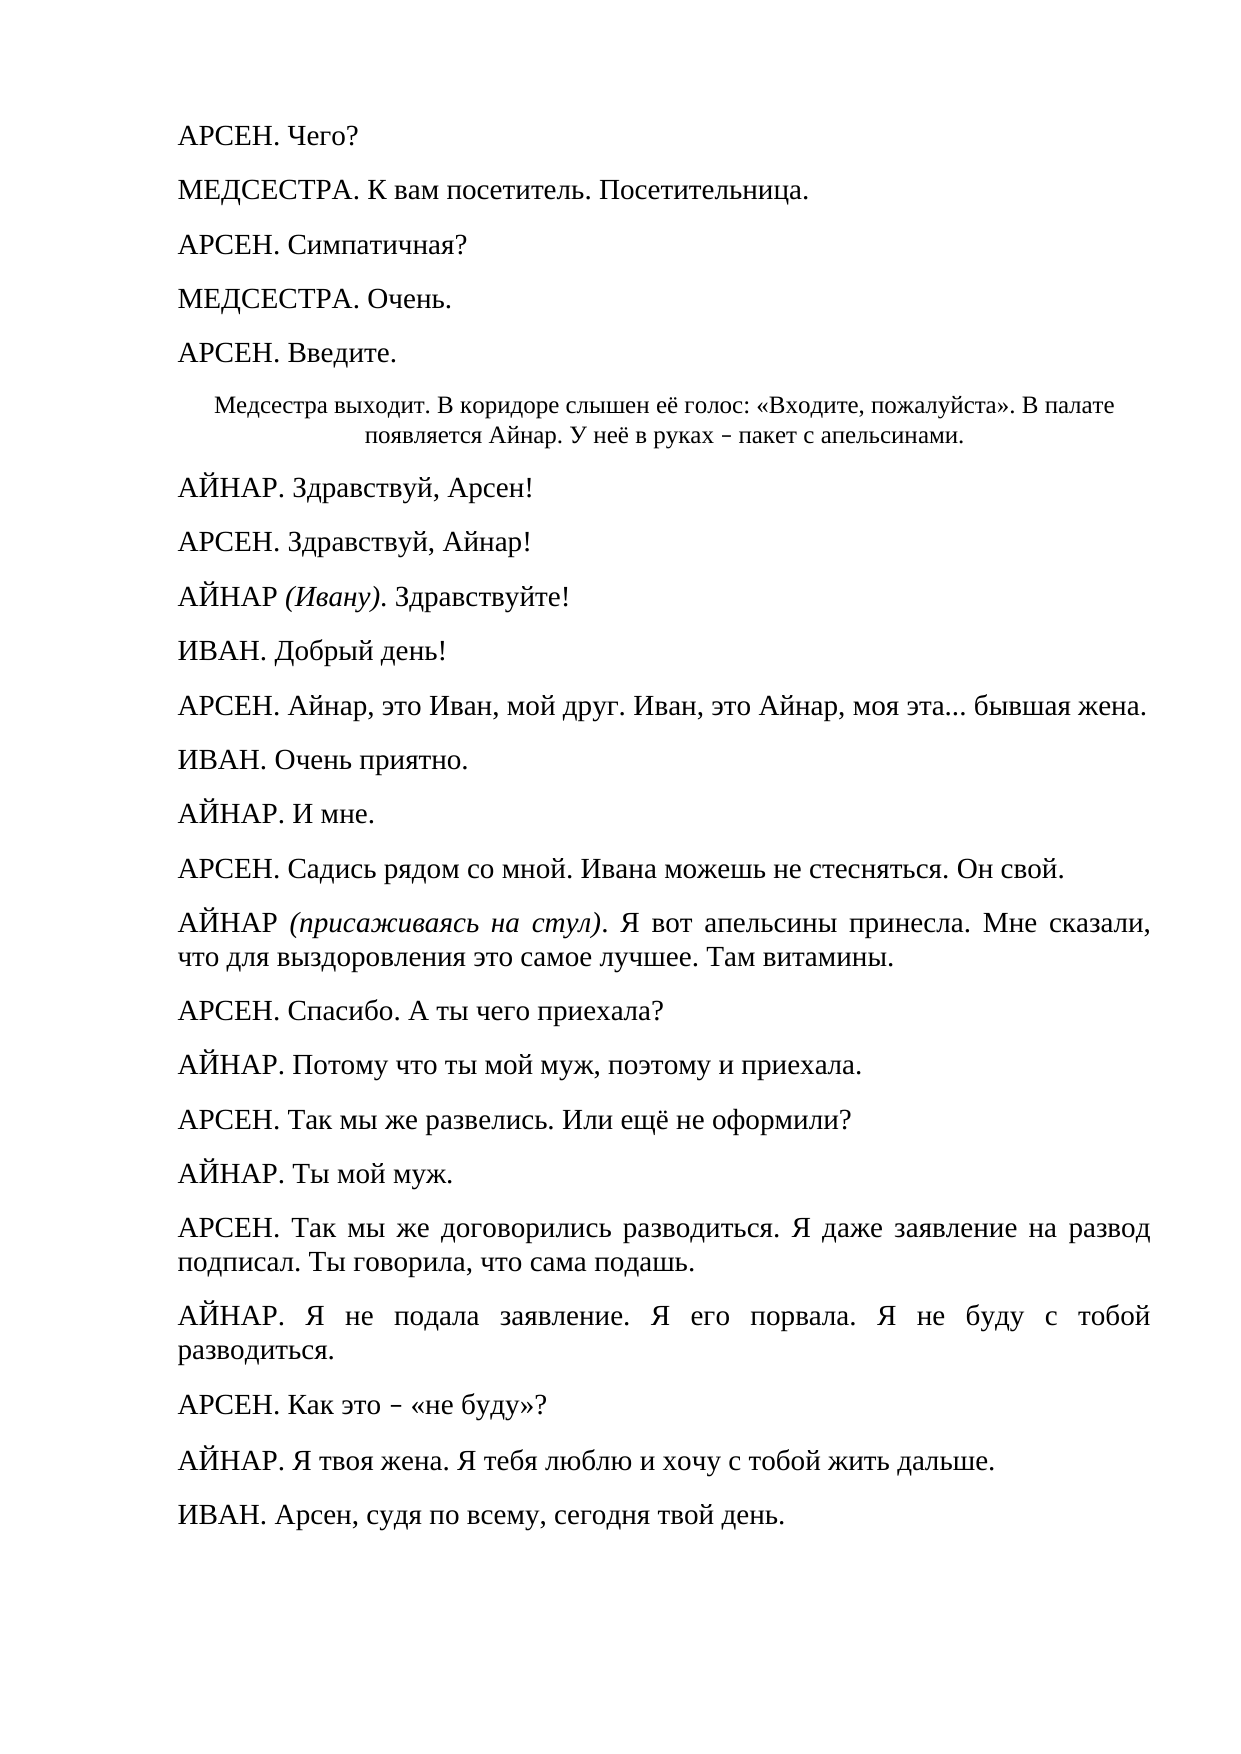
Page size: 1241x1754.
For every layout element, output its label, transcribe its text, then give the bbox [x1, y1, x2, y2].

text АРСЕН. Спасибо. А ты чего приехала? [177, 993, 1152, 1027]
text АЙНАР. Здравствуй, Арсен! [177, 470, 1152, 504]
text ИВАН. Добрый день! [177, 633, 1152, 667]
text АРСЕН. Чего? [177, 118, 1152, 152]
text ИВАН. Арсен, судя по всему, сегодня твой день. [177, 1497, 1152, 1531]
text АРСЕН. Садись рядом со мной. Ивана можешь не стесняться. Он свой. [177, 851, 1152, 884]
text АРСЕН. Как это – «не буду»? [177, 1386, 1152, 1422]
text АРСЕН. Введите. [177, 336, 1152, 369]
text АЙНАР (присаживаясь на стул). Я вот апельсины принесла. Мне сказали, что для выздоровления это самое лучшее. Там витамины. [177, 905, 1152, 972]
text АРСЕН. Айнар, это Иван, мой друг. Иван, это Айнар, моя эта... бывшая жена. [177, 688, 1152, 721]
text АЙНАР. Я не подала заявление. Я его порвала. Я не буду с тобой разводиться. [177, 1298, 1152, 1366]
text АЙНАР. Потому что ты мой муж, поэтому и приехала. [177, 1047, 1152, 1081]
text Медсестра выходит. В коридоре слышен её голос: «Входите, пожалуйста». В палате появляется Айнар. У неё в руках – пакет с апельсинами. [177, 390, 1152, 449]
text АРСЕН. Симпатичная? [177, 227, 1152, 260]
text АЙНАР. Я твоя жена. Я тебя люблю и хочу с тобой жить дальше. [177, 1443, 1152, 1476]
text АЙНАР (Ивану). Здравствуйте! [177, 579, 1152, 612]
text АЙНАР. Ты мой муж. [177, 1156, 1152, 1190]
text АРСЕН. Так мы же договорились разводиться. Я даже заявление на развод подписал. Ты говорила, что сама подашь. [177, 1211, 1152, 1278]
text АЙНАР. И мне. [177, 796, 1152, 830]
text МЕДСЕСТРА. К вам посетитель. Посетительница. [177, 172, 1152, 206]
text МЕДСЕСТРА. Очень. [177, 281, 1152, 315]
text АРСЕН. Так мы же развелись. Или ещё не оформили? [177, 1102, 1152, 1135]
text ИВАН. Очень приятно. [177, 742, 1152, 776]
text АРСЕН. Здравствуй, Айнар! [177, 524, 1152, 558]
